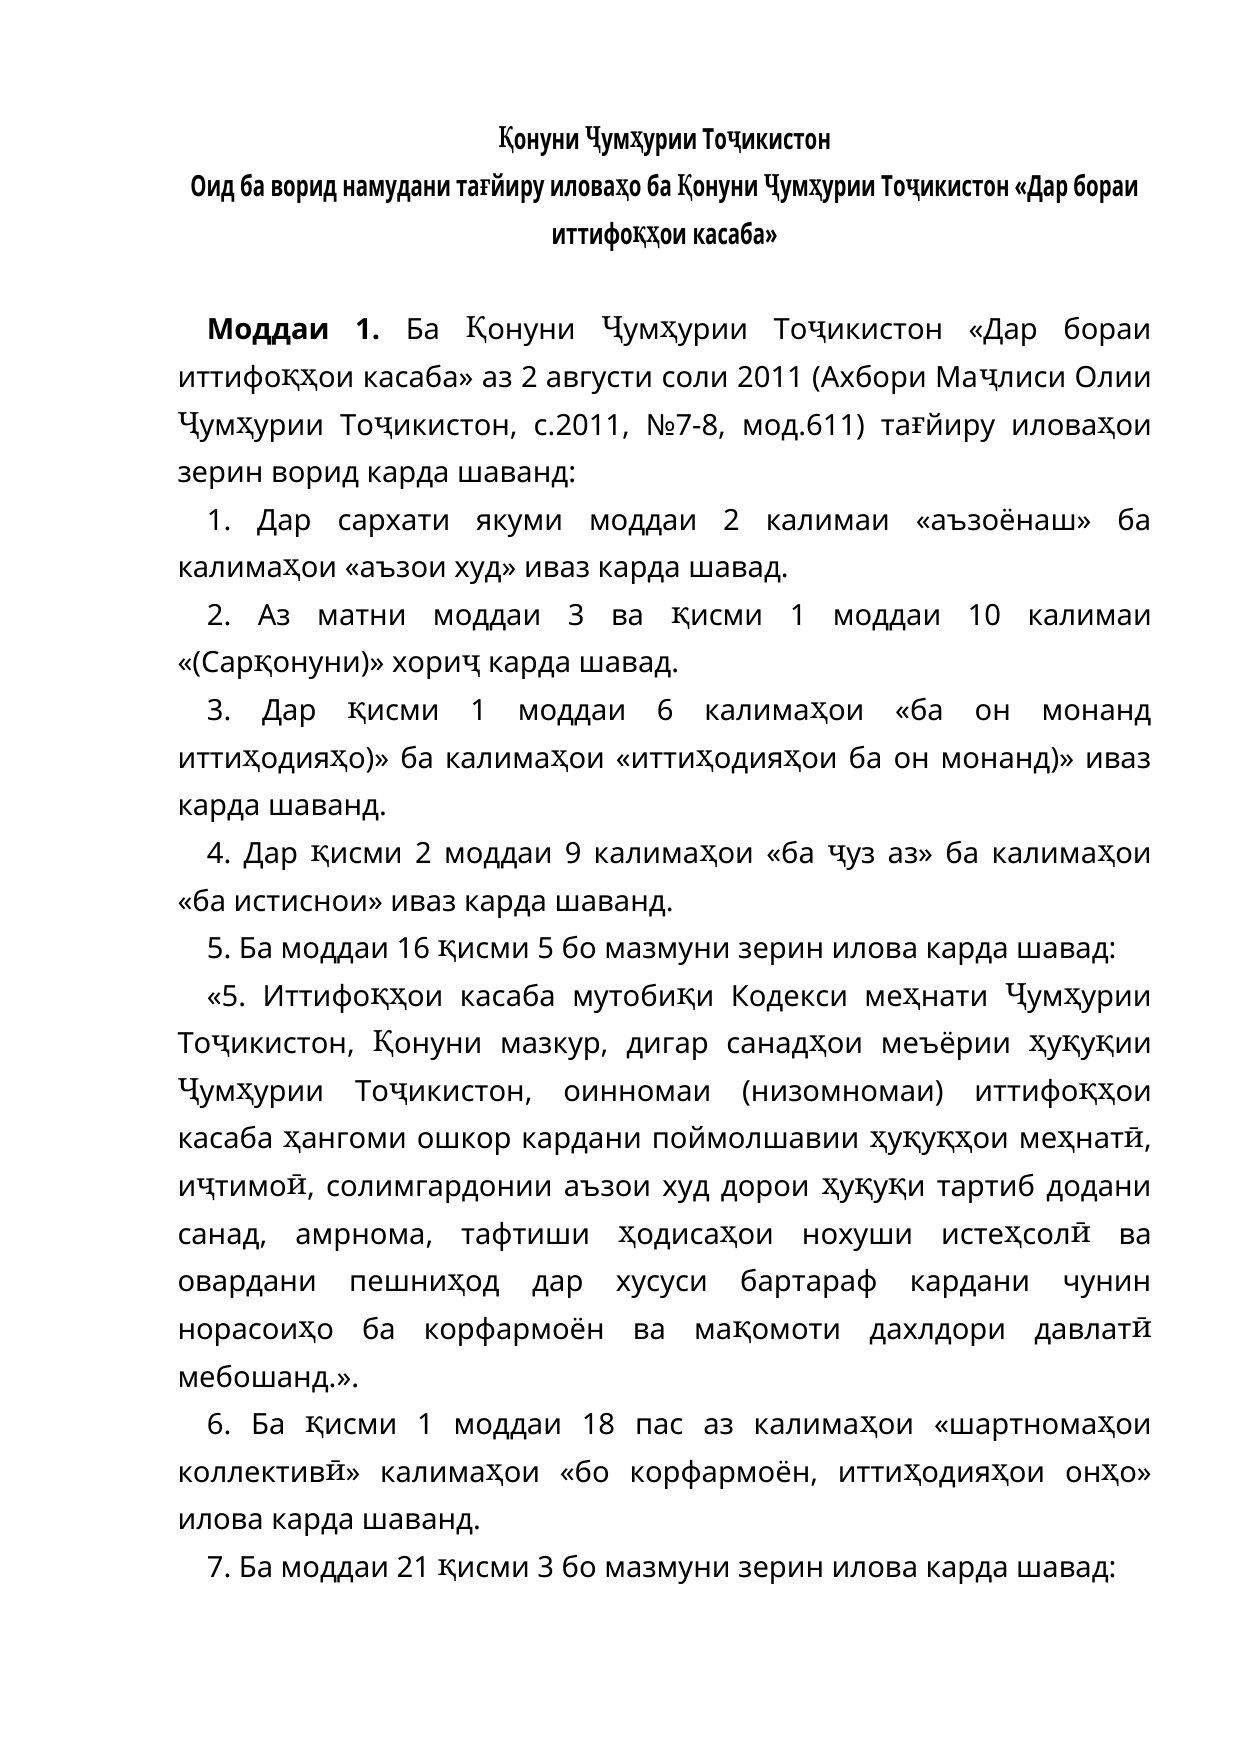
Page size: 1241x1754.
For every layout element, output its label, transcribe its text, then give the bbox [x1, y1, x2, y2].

text Моддаи 1. Ба Қонуни Ҷумҳурии Тоҷикистон «Дар бораи иттифоқҳои касаба» аз 2 августи соли 2011 (Ахбори Маҷлиси Олии Ҷумҳурии Тоҷикистон, с.2011, №7-8, мод.611) тағйиру иловаҳои зерин ворид карда шаванд: [177, 308, 1152, 491]
text 3. Дар қисми 1 моддаи 6 калимаҳои «ба он монанд иттиҳодияҳо)» ба калимаҳои «иттиҳодияҳои ба он монанд)» иваз карда шаванд. [177, 689, 1152, 824]
text 1. Дар сархати якуми моддаи 2 калимаи «аъзоёнаш» ба калимаҳои «аъзои худ» иваз карда шавад. [177, 499, 1152, 586]
text 5. Ба моддаи 16 қисми 5 бо мазмуни зерин илова карда шавад: [177, 927, 1152, 967]
text 4. Дар қисми 2 моддаи 9 калимаҳои «ба ҷуз аз» ба калимаҳои «ба истиснои» иваз карда шаванд. [177, 832, 1152, 919]
text 7. Ба моддаи 21 қисми 3 бо мазмуни зерин илова карда шавад: [177, 1546, 1152, 1586]
text 2. Аз матни моддаи 3 ва қисми 1 моддаи 10 калимаи «(Сарқонуни)» хориҷ карда шавад. [177, 594, 1152, 681]
text 6. Ба қисми 1 моддаи 18 пас аз калимаҳои «шартномаҳои коллективӣ» калимаҳои «бо корфармоён, иттиҳодияҳои онҳо» илова карда шаванд. [177, 1403, 1152, 1538]
text Оид ба ворид намудани тағйиру иловаҳо ба Қонуни Ҷумҳурии Тоҷикистон «Дар бораи иттифоқҳои касаба» [177, 166, 1152, 253]
text Қонуни Ҷумҳурии Тоҷикистон [177, 118, 1152, 158]
text «5. Иттифоқҳои касаба мутобиқи Кодекси меҳнати Ҷумҳурии Тоҷикистон, Қонуни мазкур, дигар санадҳои меъёрии ҳуқуқии Ҷумҳурии Тоҷикистон, оинномаи (низомномаи) иттифоқҳои касаба ҳангоми ошкор кардани поймолшавии ҳуқуқҳои меҳнатӣ, иҷтимоӣ, солимгардонии аъзои худ дорои ҳуқуқи тартиб додани санад, амрнома, тафтиши ҳодисаҳои нохуши истеҳсолӣ ва овардани пешниҳод дар хусуси бартараф кардани чунин норасоиҳо ба корфармоён ва мақомоти дахлдори давлатӣ мебошанд.». [177, 975, 1152, 1396]
